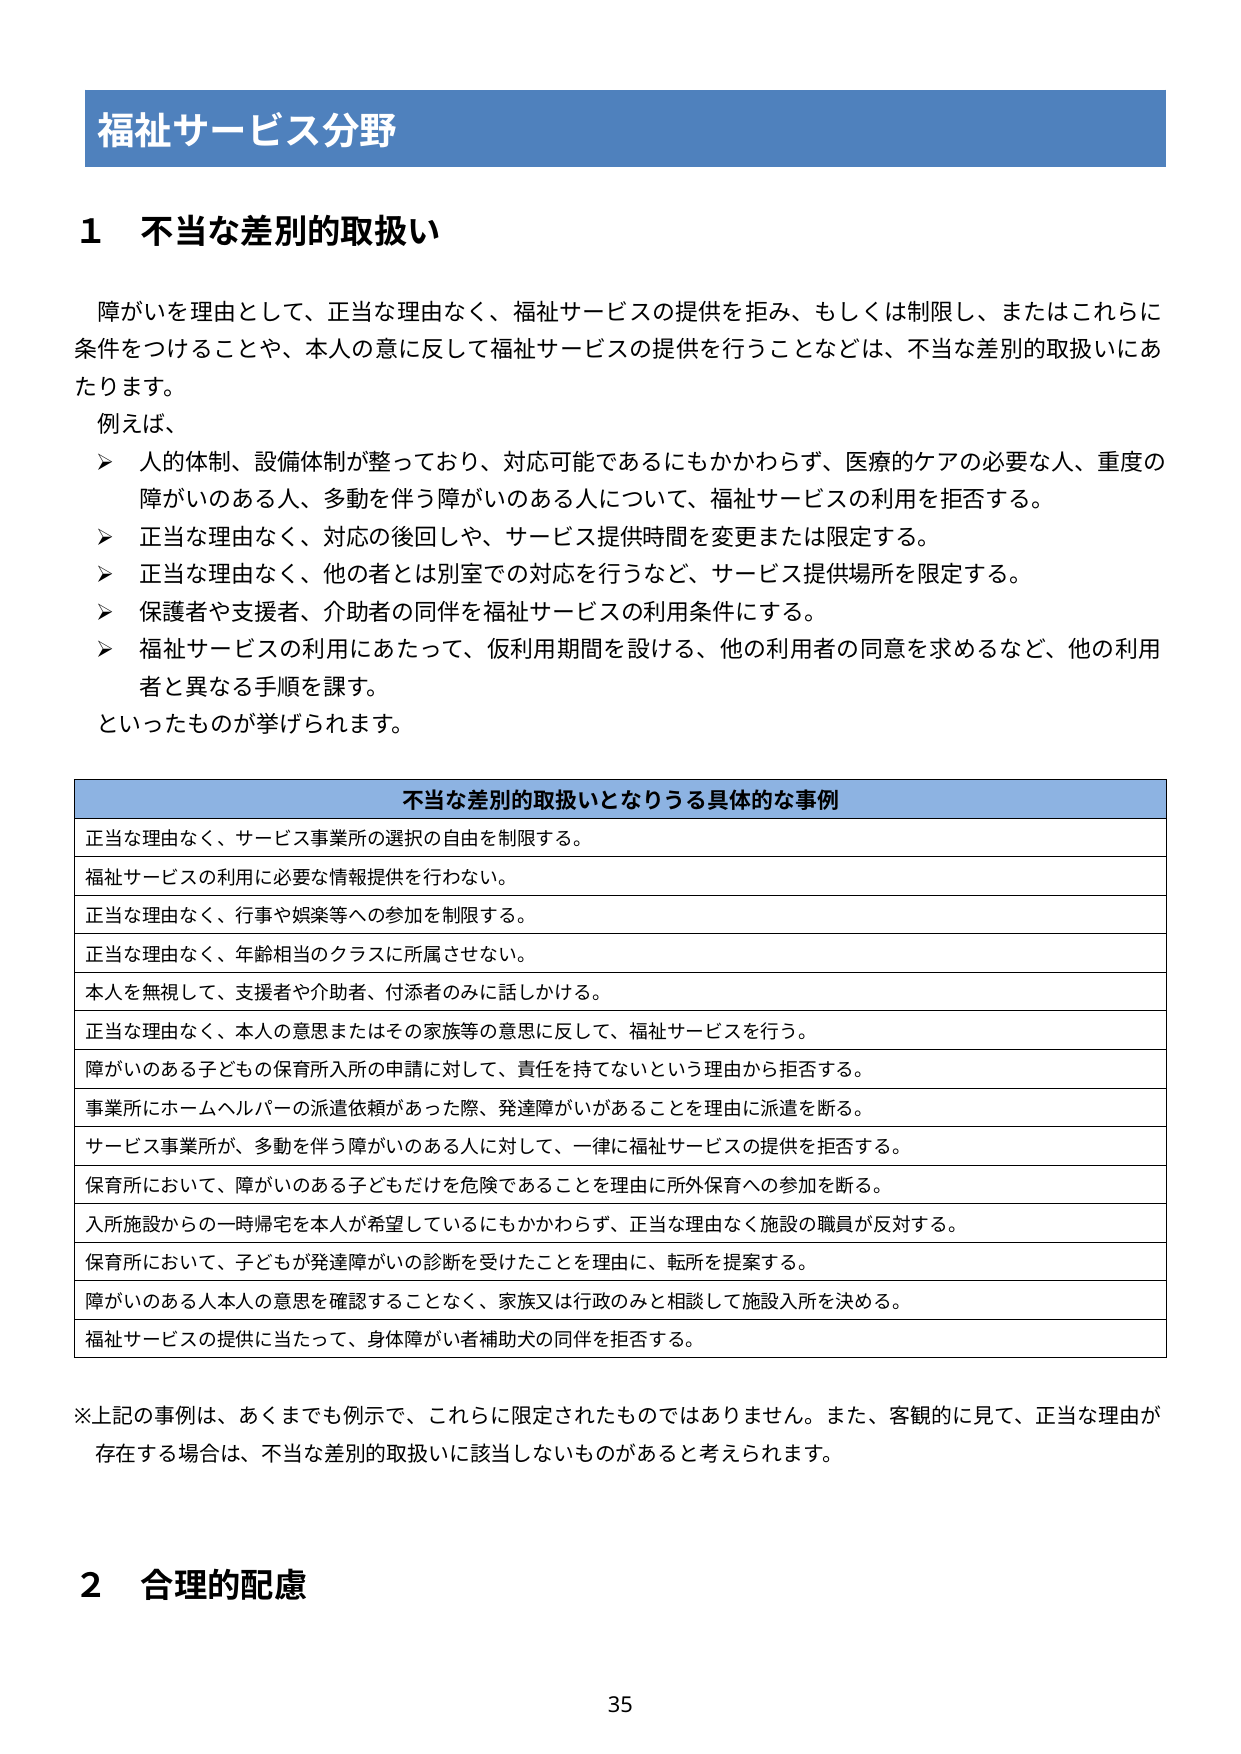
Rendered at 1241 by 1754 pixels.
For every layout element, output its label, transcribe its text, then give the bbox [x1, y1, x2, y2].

list 正当な理由なく、他の者とは別室での対応を行うなど、サービス提供場所を限定する。 [96, 554, 1166, 592]
table_header 福祉サービス分野 [86, 91, 1165, 166]
list 福祉サービスの利用にあたって、仮利用期間を設ける、他の利用者の同意を求めるなど、他の利用者と異なる手順を課す。 [96, 629, 1166, 704]
text １ 不当な差別的取扱い [74, 192, 1166, 267]
table_cell 保育所において、子どもが発達障がいの診断を受けたことを理由に、転所を提案する。 [75, 1243, 1166, 1280]
table_header 不当な差別的取扱いとなりうる具体的な事例 [75, 780, 1166, 818]
list 正当な理由なく、対応の後回しや、サービス提供時間を変更または限定する。 [96, 517, 1166, 554]
list 保護者や支援者、介助者の同伴を福祉サービスの利用条件にする。 [96, 592, 1166, 629]
text といったものが挙げられます。 [96, 704, 1166, 742]
table_cell 障がいのある人本人の意思を確認することなく、家族又は行政のみと相談して施設入所を決める。 [75, 1281, 1166, 1319]
table_cell 正当な理由なく、サービス事業所の選択の自由を制限する。 [75, 819, 1166, 856]
table_cell 障がいのある子どもの保育所入所の申請に対して、責任を持てないという理由から拒否する。 [75, 1050, 1166, 1087]
table_cell 本人を無視して、支援者や介助者、付添者のみに話しかける。 [75, 973, 1166, 1010]
table_cell 事業所にホームヘルパーの派遣依頼があった際、発達障がいがあることを理由に派遣を断る。 [75, 1089, 1166, 1126]
table_cell 福祉サービスの提供に当たって、身体障がい者補助犬の同伴を拒否する。 [75, 1320, 1166, 1357]
table_cell 入所施設からの一時帰宅を本人が希望しているにもかかわらず、正当な理由なく施設の職員が反対する。 [75, 1204, 1166, 1242]
table_cell 保育所において、障がいのある子どもだけを危険であることを理由に所外保育への参加を断る。 [75, 1166, 1166, 1203]
text 例えば、 [74, 404, 1166, 442]
table_cell 正当な理由なく、年齢相当のクラスに所属させない。 [75, 934, 1166, 972]
table_cell 正当な理由なく、行事や娯楽等への参加を制限する。 [75, 896, 1166, 933]
table_cell 福祉サービスの利用に必要な情報提供を行わない。 [75, 857, 1166, 895]
list 人的体制、設備体制が整っており、対応可能であるにもかかわらず、医療的ケアの必要な人、重度の障がいのある人、多動を伴う障がいのある人について、福祉サービスの利用を拒否する。 [96, 442, 1166, 517]
text 障がいを理由として、正当な理由なく、福祉サービスの提供を拒み、もしくは制限し、またはこれらに条件をつけることや、本人の意に反して福祉サービスの提供を行うことなどは、不当な差別的取扱いにあたります。 [74, 292, 1166, 404]
text ※上記の事例は、あくまでも例示で、これらに限定されたものではありません。また、客観的に見て、正当な理由が存在する場合は、不当な差別的取扱いに該当しないものがあると考えられます。 [74, 1396, 1166, 1471]
table_cell サービス事業所が、多動を伴う障がいのある人に対して、一律に福祉サービスの提供を拒否する。 [75, 1127, 1166, 1164]
text ２ 合理的配慮 [74, 1546, 1166, 1621]
table_cell 正当な理由なく、本人の意思またはその家族等の意思に反して、福祉サービスを行う。 [75, 1011, 1166, 1049]
